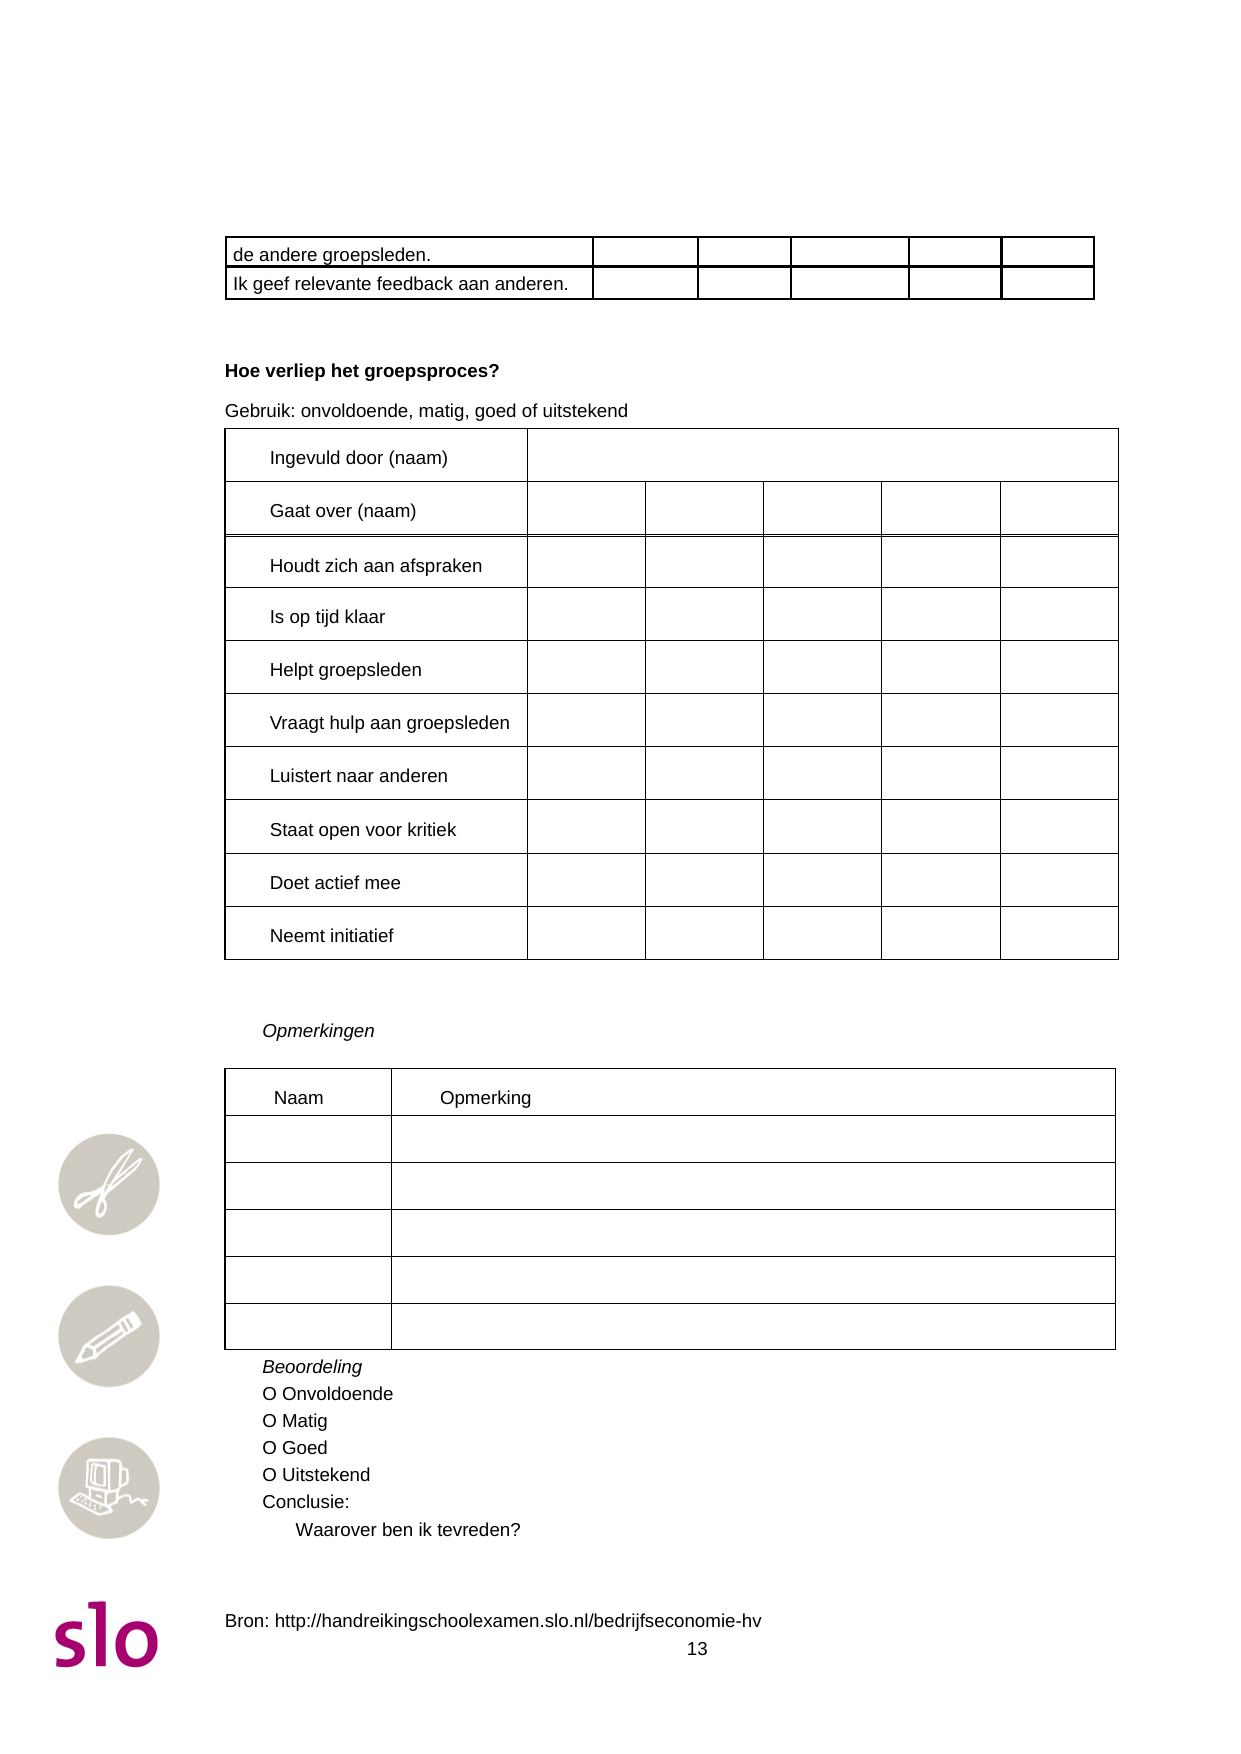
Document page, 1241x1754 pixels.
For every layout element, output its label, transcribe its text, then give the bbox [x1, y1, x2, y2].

picture [37, 1117, 175, 1682]
table_cell [646, 800, 763, 852]
table_cell [882, 482, 1000, 534]
table_cell Houdt zich aan afspraken [226, 537, 527, 587]
text Hoe verliep het groepsproces? [224, 354, 1092, 382]
text O Onvoldoende [262, 1377, 1092, 1404]
table_cell [646, 907, 763, 959]
table_cell [392, 1257, 1115, 1302]
table_cell [882, 747, 1000, 799]
table_cell [528, 641, 645, 693]
table_cell [699, 238, 790, 265]
table_cell [1001, 641, 1118, 693]
table_cell [1001, 907, 1118, 959]
table_cell [764, 694, 881, 746]
table_cell [646, 482, 763, 534]
table_cell [1001, 854, 1118, 906]
table_cell Vraagt hulp aan groepsleden [226, 694, 527, 746]
table_cell [1003, 238, 1093, 265]
table_cell [226, 1116, 391, 1162]
table_header Opmerking [392, 1069, 1115, 1115]
table_cell [1001, 747, 1118, 799]
text O Uitstekend [262, 1459, 1092, 1486]
table_cell [646, 694, 763, 746]
table_cell [764, 588, 881, 640]
table_cell Is op tijd klaar [226, 588, 527, 640]
table_cell Staat open voor kritiek [226, 800, 527, 852]
table_cell [882, 537, 1000, 587]
table_cell [764, 854, 881, 906]
table_cell [882, 588, 1000, 640]
table_cell Luistert naar anderen [226, 747, 527, 799]
table_cell [764, 907, 881, 959]
table_header Ingevuld door (naam) [226, 429, 527, 481]
table_cell [764, 641, 881, 693]
table_cell [910, 238, 1000, 265]
table_cell [882, 907, 1000, 959]
table_cell [1001, 800, 1118, 852]
table_cell [910, 268, 1000, 298]
table_cell Helpt groepsleden [226, 641, 527, 693]
table_cell [882, 694, 1000, 746]
table_cell [646, 641, 763, 693]
table_cell [594, 268, 697, 298]
table_cell [882, 641, 1000, 693]
table_cell [882, 800, 1000, 852]
table_cell [764, 800, 881, 852]
table_cell [646, 747, 763, 799]
table_cell [699, 268, 790, 298]
table_cell [392, 1304, 1115, 1349]
table_header [528, 429, 1118, 481]
text O Goed [262, 1432, 1092, 1459]
table_cell [1001, 694, 1118, 746]
table_cell [528, 694, 645, 746]
text Waarover ben ik tevreden? [262, 1513, 1092, 1540]
table_cell Neemt initiatief [226, 907, 527, 959]
table_cell [1001, 588, 1118, 640]
table_cell [764, 482, 881, 534]
text Conclusie: [262, 1486, 1092, 1513]
text Opmerkingen [262, 1014, 1092, 1041]
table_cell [227, 238, 592, 265]
table_cell Ik geef relevante feedback aan anderen. [227, 268, 592, 298]
table_cell [528, 482, 645, 534]
table_cell [1003, 268, 1093, 298]
table_cell [646, 537, 763, 587]
table_cell [392, 1116, 1115, 1162]
table_cell [882, 854, 1000, 906]
table_cell [528, 800, 645, 852]
table_cell [392, 1163, 1115, 1209]
table_cell Doet actief mee [226, 854, 527, 906]
table_cell [1001, 537, 1118, 587]
table_cell [528, 537, 645, 587]
table_cell [594, 238, 697, 265]
text Gebruik: onvoldoende, matig, goed of uitstekend [224, 394, 1092, 421]
table_cell [764, 537, 881, 587]
table_cell [528, 588, 645, 640]
table_cell Gaat over (naam) [226, 482, 527, 534]
table_cell [226, 1163, 391, 1209]
table_cell [646, 588, 763, 640]
table_cell [226, 1210, 391, 1256]
table_cell [764, 747, 881, 799]
table_header Naam [226, 1069, 391, 1115]
table_cell [792, 238, 908, 265]
table_cell [792, 268, 908, 298]
table_cell [528, 747, 645, 799]
table_cell [392, 1210, 1115, 1256]
table_cell [528, 854, 645, 906]
table_cell [646, 854, 763, 906]
table_cell [528, 907, 645, 959]
text O Matig [262, 1404, 1092, 1432]
table_cell [226, 1304, 391, 1349]
table_cell [226, 1257, 391, 1302]
table_cell [1001, 482, 1118, 534]
text Beoordeling [262, 1350, 1092, 1377]
